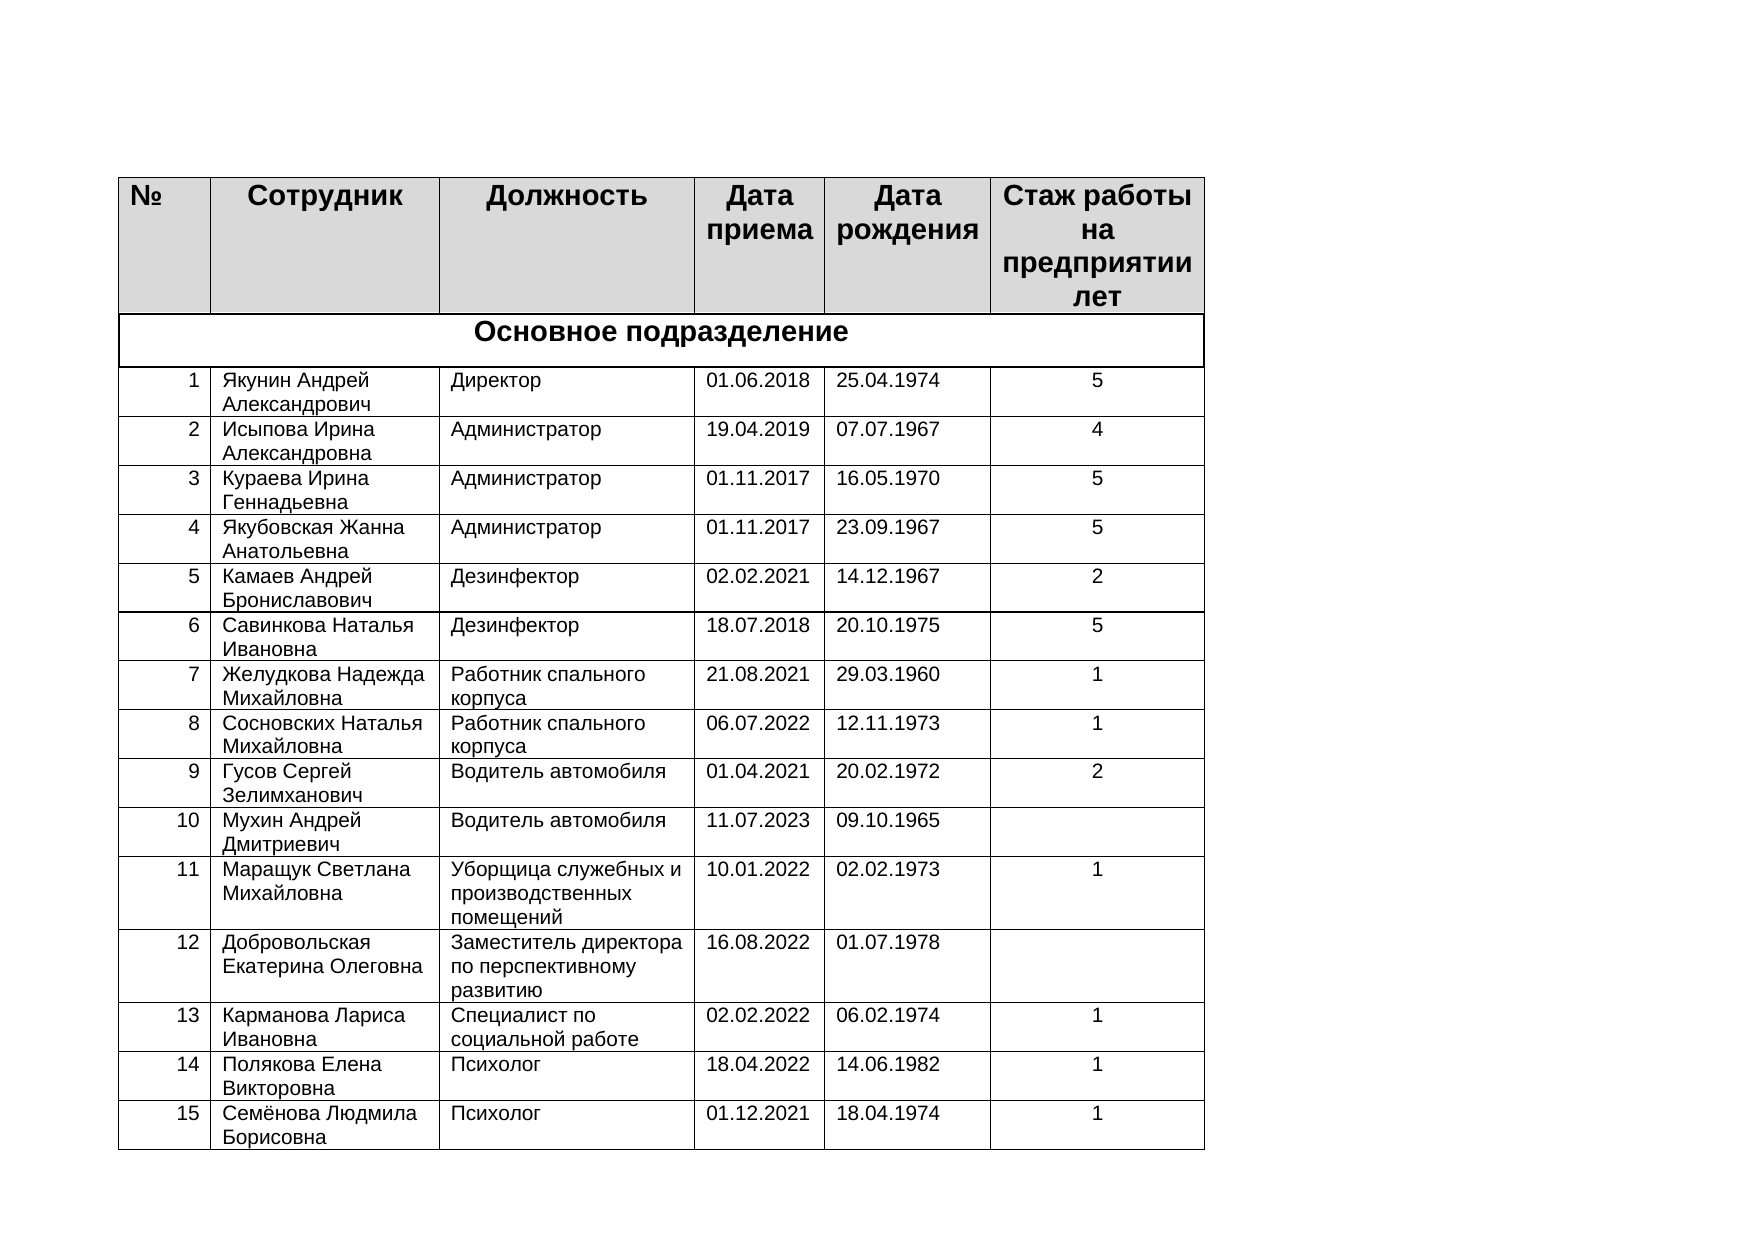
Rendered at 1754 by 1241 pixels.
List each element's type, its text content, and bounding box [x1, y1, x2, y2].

table_cell 10.01.2022 [695, 857, 824, 929]
table_cell 09.10.1965 [825, 808, 990, 856]
table_cell [991, 808, 1204, 856]
table_cell 2 [991, 564, 1204, 611]
table_cell 01.12.2021 [695, 1101, 824, 1149]
table_cell 01.06.2018 [695, 368, 824, 416]
table_cell Семёнова Людмила Борисовна [211, 1101, 439, 1149]
table_cell Работник спального корпуса [440, 710, 694, 758]
table_cell Водитель автомобиля [440, 759, 694, 807]
table_cell 21.08.2021 [695, 661, 824, 709]
table_cell 01.04.2021 [695, 759, 824, 807]
table_cell Гусов Сергей Зелимханович [211, 759, 439, 807]
table_cell 01.07.1978 [825, 930, 990, 1002]
table_cell 18.04.2022 [695, 1052, 824, 1100]
table_cell 6 [119, 613, 210, 660]
table_header Дата рождения [825, 178, 990, 312]
table_cell 1 [119, 368, 210, 416]
table_cell Уборщица служебных и производственных помещений [440, 857, 694, 929]
table_cell 01.11.2017 [695, 466, 824, 513]
table_cell 5 [991, 613, 1204, 660]
table_header Сотрудник [211, 178, 439, 312]
table_cell 1 [991, 857, 1204, 929]
table_cell 1 [991, 1052, 1204, 1100]
table_cell Якунин Андрей Александрович [211, 368, 439, 416]
table_cell 15 [119, 1101, 210, 1149]
table_cell Основное подразделение [120, 315, 1203, 366]
table_cell Карманова Лариса Ивановна [211, 1003, 439, 1051]
table_cell Администратор [440, 417, 694, 464]
table_cell 18.04.1974 [825, 1101, 990, 1149]
table_cell Администратор [440, 515, 694, 562]
table_cell Савинкова Наталья Ивановна [211, 613, 439, 660]
table_cell Психолог [440, 1052, 694, 1100]
table_cell Дезинфектор [440, 564, 694, 611]
table_cell 07.07.1967 [825, 417, 990, 464]
table_cell Водитель автомобиля [440, 808, 694, 856]
table_cell [991, 930, 1204, 1002]
table_cell Добровольская Екатерина Олеговна [211, 930, 439, 1002]
table_cell 5 [991, 368, 1204, 416]
table_cell 06.02.1974 [825, 1003, 990, 1051]
table_cell 3 [119, 466, 210, 513]
table_cell 02.02.1973 [825, 857, 990, 929]
table_header Стаж работы на предприятии лет [991, 178, 1204, 312]
table_cell Мухин Андрей Дмитриевич [211, 808, 439, 856]
table_cell 5 [991, 515, 1204, 562]
table_cell 02.02.2022 [695, 1003, 824, 1051]
table_cell 20.02.1972 [825, 759, 990, 807]
table_cell 4 [991, 417, 1204, 464]
table_cell 14 [119, 1052, 210, 1100]
table_cell 29.03.1960 [825, 661, 990, 709]
table_cell 4 [119, 515, 210, 562]
table_cell 06.07.2022 [695, 710, 824, 758]
table_cell 10 [119, 808, 210, 856]
table_cell Сосновских Наталья Михайловна [211, 710, 439, 758]
table_cell Заместитель директора по перспективному развитию [440, 930, 694, 1002]
table_cell Якубовская Жанна Анатольевна [211, 515, 439, 562]
table_header Дата приема [695, 178, 824, 312]
table_cell 1 [991, 661, 1204, 709]
table_cell Маращук Светлана Михайловна [211, 857, 439, 929]
table_cell 16.08.2022 [695, 930, 824, 1002]
table_cell 23.09.1967 [825, 515, 990, 562]
table_cell 16.05.1970 [825, 466, 990, 513]
table_cell 12.11.1973 [825, 710, 990, 758]
table_cell 20.10.1975 [825, 613, 990, 660]
table_cell Исыпова Ирина Александровна [211, 417, 439, 464]
table_cell 14.12.1967 [825, 564, 990, 611]
table_cell 1 [991, 710, 1204, 758]
table_cell 12 [119, 930, 210, 1002]
table_cell Работник спального корпуса [440, 661, 694, 709]
table_cell 2 [991, 759, 1204, 807]
table_cell 11.07.2023 [695, 808, 824, 856]
table_cell 2 [119, 417, 210, 464]
table_cell Директор [440, 368, 694, 416]
table_header № [119, 178, 210, 312]
table_cell Кураева Ирина Геннадьевна [211, 466, 439, 513]
table_cell Психолог [440, 1101, 694, 1149]
table_cell 18.07.2018 [695, 613, 824, 660]
table_cell 25.04.1974 [825, 368, 990, 416]
table_cell 1 [991, 1101, 1204, 1149]
table_cell Дезинфектор [440, 613, 694, 660]
table_cell 1 [991, 1003, 1204, 1051]
table_cell Администратор [440, 466, 694, 513]
table_cell 13 [119, 1003, 210, 1051]
table_cell 01.11.2017 [695, 515, 824, 562]
table_cell 14.06.1982 [825, 1052, 990, 1100]
table_cell 5 [991, 466, 1204, 513]
table_cell 19.04.2019 [695, 417, 824, 464]
table_cell 8 [119, 710, 210, 758]
table_cell Желудкова Надежда Михайловна [211, 661, 439, 709]
table_cell 11 [119, 857, 210, 929]
table_header Должность [440, 178, 694, 312]
table_cell Полякова Елена Викторовна [211, 1052, 439, 1100]
table_cell 5 [119, 564, 210, 611]
table_cell 9 [119, 759, 210, 807]
table_cell Специалист по социальной работе [440, 1003, 694, 1051]
table_cell 02.02.2021 [695, 564, 824, 611]
table_cell Камаев Андрей Брониславович [211, 564, 439, 611]
table_cell 7 [119, 661, 210, 709]
